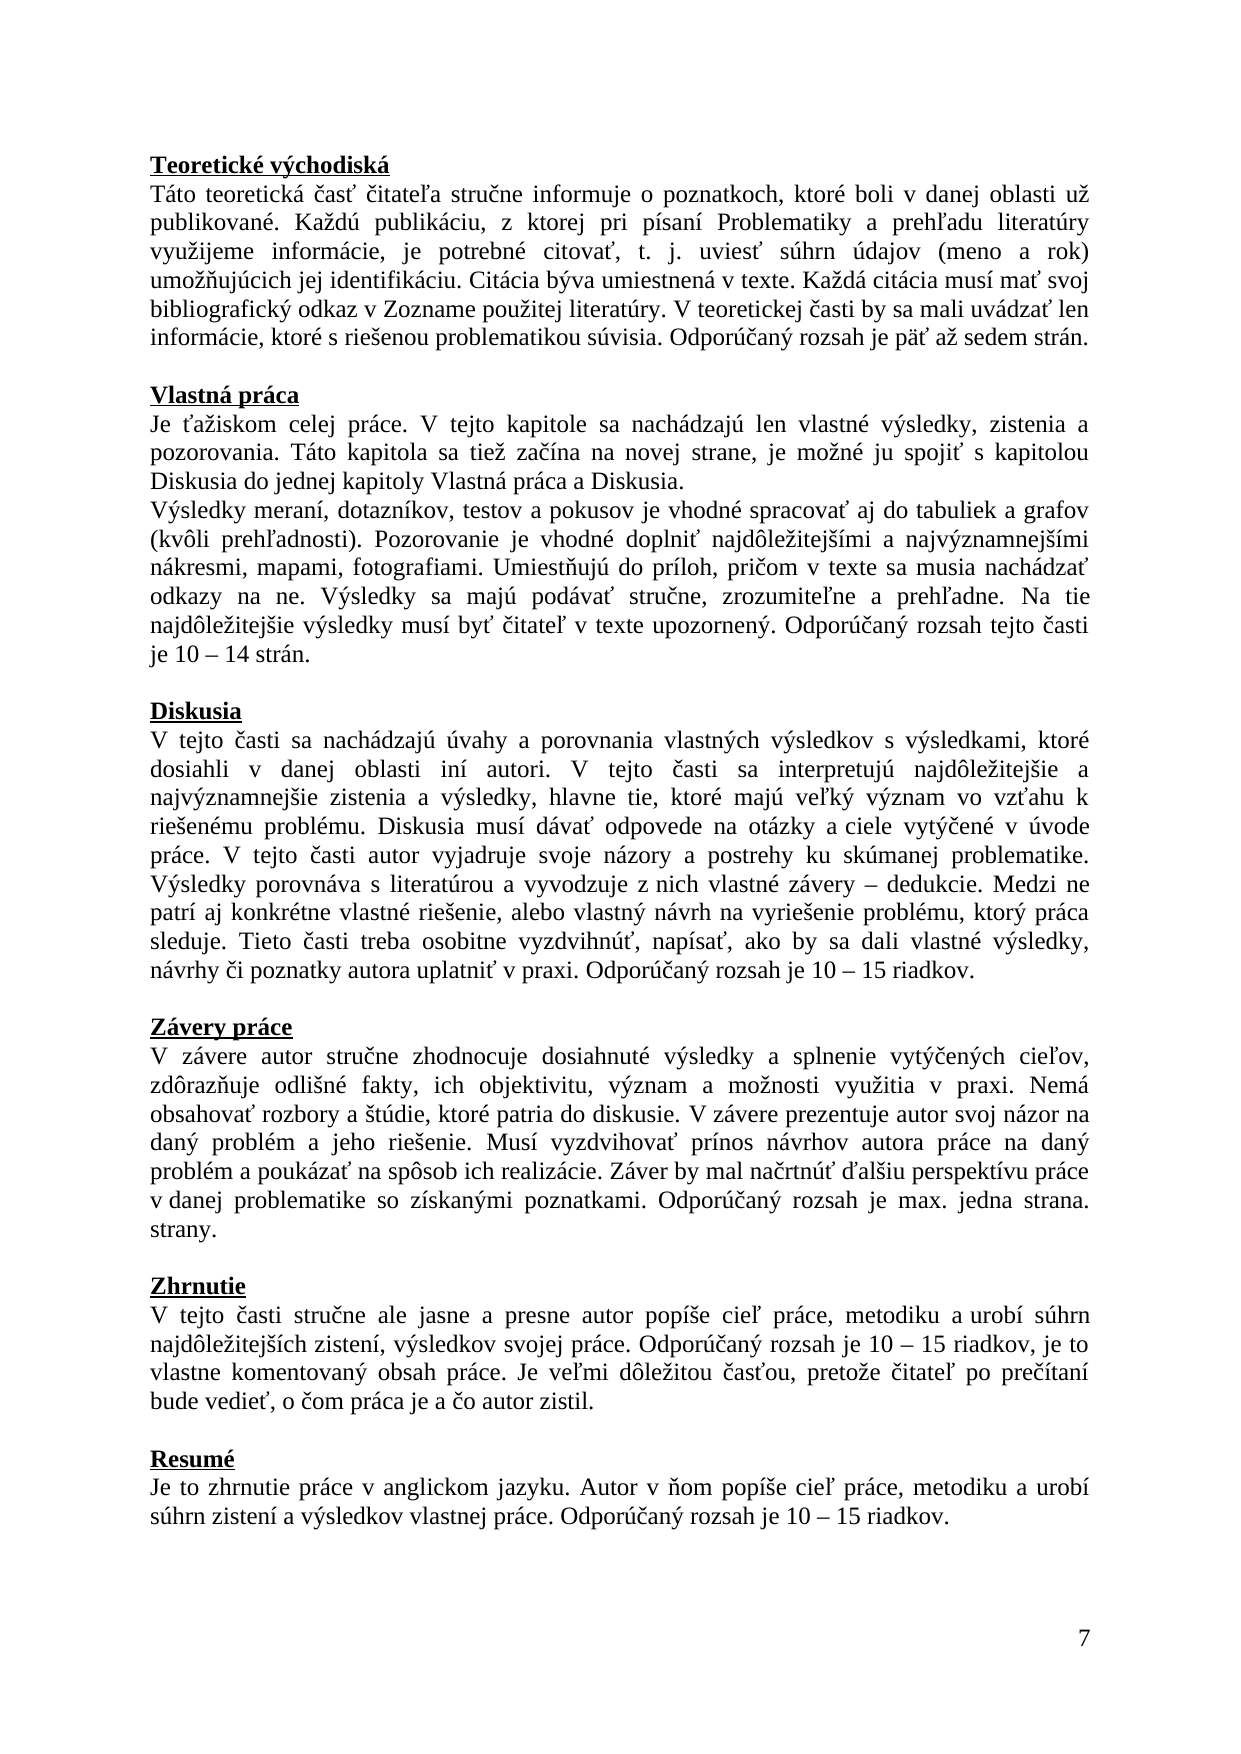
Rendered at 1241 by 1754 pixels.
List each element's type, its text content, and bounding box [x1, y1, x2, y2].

text V závere autor stručne zhodnocuje dosiahnuté výsledky a splnenie vytýčených cieľov, zdôrazňuje odlišné fakty, ich objektivitu, význam a možnosti využitia v praxi. Nemá obsahovať rozbory a štúdie, ktoré patria do diskusie. V závere prezentuje autor svoj názor na daný problém a jeho riešenie. Musí vyzdvihovať prínos návrhov autora práce na daný problém a poukázať na spôsob ich realizácie. Záver by mal načrtnúť ďalšiu perspektívu práce v danej problematike so získanými poznatkami. Odporúčaný rozsah je max. jedna strana. strany. [150, 1041, 1090, 1242]
text Diskusia [150, 696, 1090, 725]
text Táto teoretická časť čitateľa stručne informuje o poznatkoch, ktoré boli v danej oblasti už publikované. Každú publikáciu, z ktorej pri písaní Problematiky a prehľadu literatúry využijeme informácie, je potrebné citovať, t. j. uviesť súhrn údajov (meno a rok) umožňujúcich jej identifikáciu. Citácia býva umiestnená v texte. Každá citácia musí mať svoj bibliografický odkaz v Zozname použitej literatúry. V teoretickej časti by sa mali uvádzať len informácie, ktoré s riešenou problematikou súvisia. Odporúčaný rozsah je päť až sedem strán. [150, 179, 1090, 351]
text Je ťažiskom celej práce. V tejto kapitole sa nachádzajú len vlastné výsledky, zistenia a pozorovania. Táto kapitola sa tiež začína na novej strane, je možné ju spojiť s kapitolou Diskusia do jednej kapitoly Vlastná práca a Diskusia. [150, 409, 1090, 495]
text V tejto časti stručne ale jasne a presne autor popíše cieľ práce, metodiku a urobí súhrn najdôležitejších zistení, výsledkov svojej práce. Odporúčaný rozsah je 10 – 15 riadkov, je to vlastne komentovaný obsah práce. Je veľmi dôležitou časťou, pretože čitateľ po prečítaní bude vedieť, o čom práca je a čo autor zistil. [150, 1300, 1090, 1415]
text Závery práce [150, 1012, 1090, 1041]
text Výsledky meraní, dotazníkov, testov a pokusov je vhodné spracovať aj do tabuliek a grafov (kvôli prehľadnosti). Pozorovanie je vhodné doplniť najdôležitejšími a najvýznamnejšími nákresmi, mapami, fotografiami. Umiestňujú do príloh, pričom v texte sa musia nachádzať odkazy na ne. Výsledky sa majú podávať stručne, zrozumiteľne a prehľadne. Na tie najdôležitejšie výsledky musí byť čitateľ v texte upozornený. Odporúčaný rozsah tejto časti je 10 – 14 strán. [150, 495, 1090, 667]
text Vlastná práca [150, 380, 1090, 409]
text Teoretické východiská [150, 150, 1090, 179]
text Zhrnutie [150, 1271, 1090, 1300]
text Resumé [150, 1444, 1090, 1472]
text V tejto časti sa nachádzajú úvahy a porovnania vlastných výsledkov s výsledkami, ktoré dosiahli v danej oblasti iní autori. V tejto časti sa interpretujú najdôležitejšie a najvýznamnejšie zistenia a výsledky, hlavne tie, ktoré majú veľký význam vo vzťahu k riešenému problému. Diskusia musí dávať odpovede na otázky a ciele vytýčené v úvode práce. V tejto časti autor vyjadruje svoje názory a postrehy ku skúmanej problematike. Výsledky porovnáva s literatúrou a vyvodzuje z nich vlastné závery – dedukcie. Medzi ne patrí aj konkrétne vlastné riešenie, alebo vlastný návrh na vyriešenie problému, ktorý práca sleduje. Tieto časti treba osobitne vyzdvihnúť, napísať, ako by sa dali vlastné výsledky, návrhy či poznatky autora uplatniť v praxi. Odporúčaný rozsah je 10 – 15 riadkov. [150, 725, 1090, 984]
text Je to zhrnutie práce v anglickom jazyku. Autor v ňom popíše cieľ práce, metodiku a urobí súhrn zistení a výsledkov vlastnej práce. Odporúčaný rozsah je 10 – 15 riadkov. [150, 1472, 1090, 1530]
